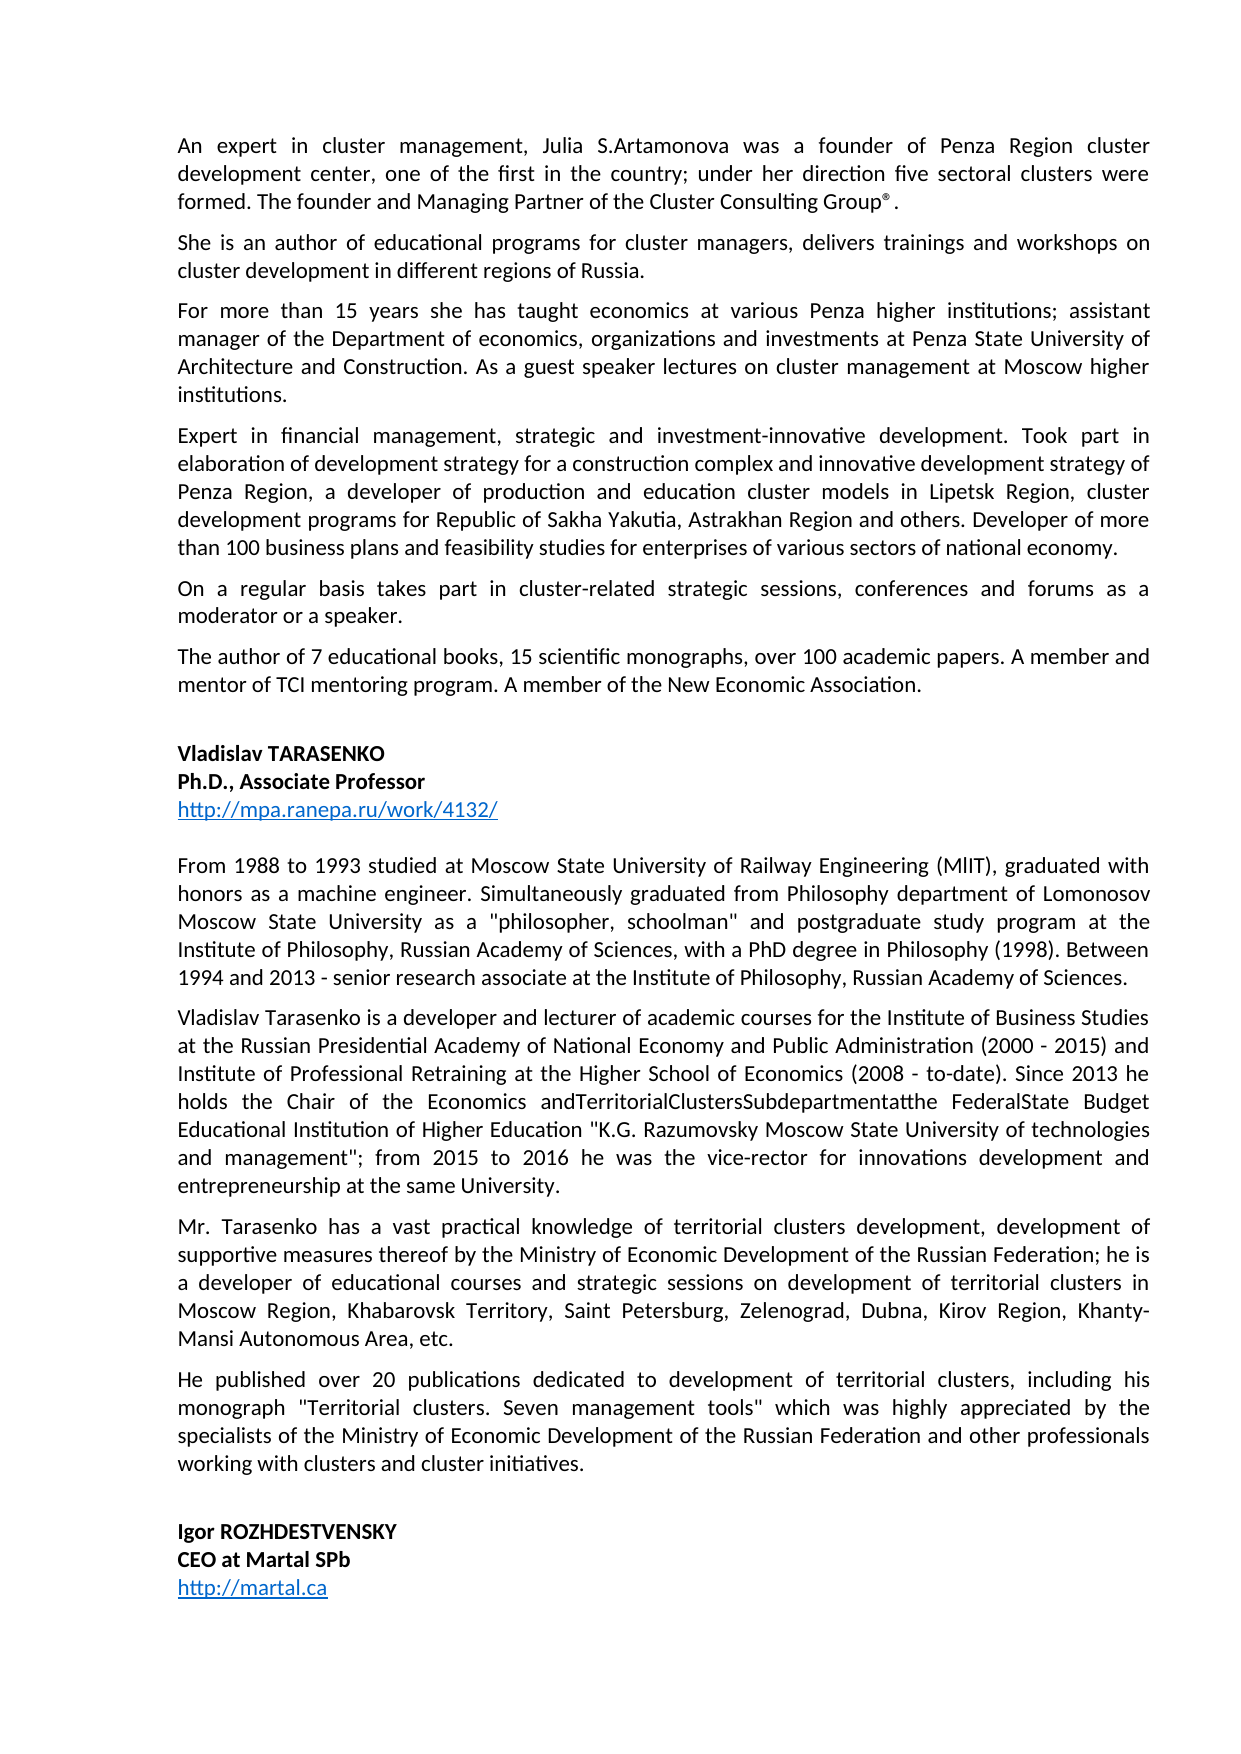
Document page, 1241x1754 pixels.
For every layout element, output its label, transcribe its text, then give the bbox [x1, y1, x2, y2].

text The author of 7 educational books, 15 scientific monographs, over 100 academic papers. A member and mentor of TCI mentoring program. A member of the New Economic Association. [177, 642, 1152, 698]
text Mr. Tarasenko has a vast practical knowledge of territorial clusters development, development of supportive measures thereof by the Ministry of Economic Development of the Russian Federation; he is a developer of educational courses and strategic sessions on development of territorial clusters in Moscow Region, Khabarovsk Territory, Saint Petersburg, Zelenograd, Dubna, Kirov Region, Khanty- Mansi Autonomous Area, etc. [177, 1212, 1152, 1352]
text From 1988 to 1993 studied at Moscow State University of Railway Engineering (MlIT), graduated with honors as a machine engineer. Simultaneously graduated from Philosophy department of Lomonosov Moscow State University as a "philosopher, schoolman" and postgraduate study program at the Institute of Philosophy, Russian Academy of Sciences, with a PhD degree in Philosophy (1998). Between 1994 and 2013 - senior research associate at the Institute of Philosophy, Russian Academy of Sciences. [177, 851, 1152, 991]
text On a regular basis takes part in cluster-related strategic sessions, conferences and forums as a moderator or a speaker. [177, 574, 1152, 630]
text Expert in financial management, strategic and investment-innovative development. Took part in elaboration of development strategy for a construction complex and innovative development strategy of Penza Region, a developer of production and education cluster models in Lipetsk Region, cluster development programs for Republic of Sakha Yakutia, Astrakhan Region and others. Developer of more than 100 business plans and feasibility studies for enterprises of various sectors of national economy. [177, 421, 1152, 561]
text She is an author of educational programs for cluster managers, delivers trainings and workshops on cluster development in different regions of Russia. [177, 228, 1152, 284]
text He published over 20 publications dedicated to development of territorial clusters, including his monograph "Territorial clusters. Seven management tools" which was highly appreciated by the specialists of the Ministry of Economic Development of the Russian Federation and other professionals working with clusters and cluster initiatives. [177, 1365, 1152, 1477]
text http://martal.ca [177, 1573, 1152, 1601]
text http://mpa.ranepa.ru/work/4132/ [177, 795, 1152, 823]
text Vladislav Tarasenko is a developer and lecturer of academic courses for the Institute of Business Studies at the Russian Presidential Academy of National Economy and Public Administration (2000 - 2015) and Institute of Professional Retraining at the Higher School of Economics (2008 - to-date). Since 2013 he holds the Chair of the Economics andTerritorialClustersSubdepartmentatthe FederalState Budget Educational Institution of Higher Education "K.G. Razumovsky Moscow State University of technologies and management"; from 2015 to 2016 he was the vice-rector for innovations development and entrepreneurship at the same University. [177, 1003, 1152, 1199]
text An expert in cluster management, Julia S.Artamonova was a founder of Penza Region cluster development center, one of the first in the country; under her direction five sectoral clusters were formed. The founder and Managing Partner of the Cluster Consulting Group®. [177, 131, 1152, 215]
text Ph.D., Associate Professor [177, 767, 1152, 795]
text Vladislav TARASENKO [177, 739, 1152, 767]
text For more than 15 years she has taught economics at various Penza higher institutions; assistant manager of the Department of economics, organizations and investments at Penza State University of Architecture and Construction. As a guest speaker lectures on cluster management at Moscow higher institutions. [177, 296, 1152, 408]
text CEO at Martal SPb [177, 1545, 1152, 1573]
text Igor ROZHDESTVENSKY [177, 1517, 1152, 1545]
